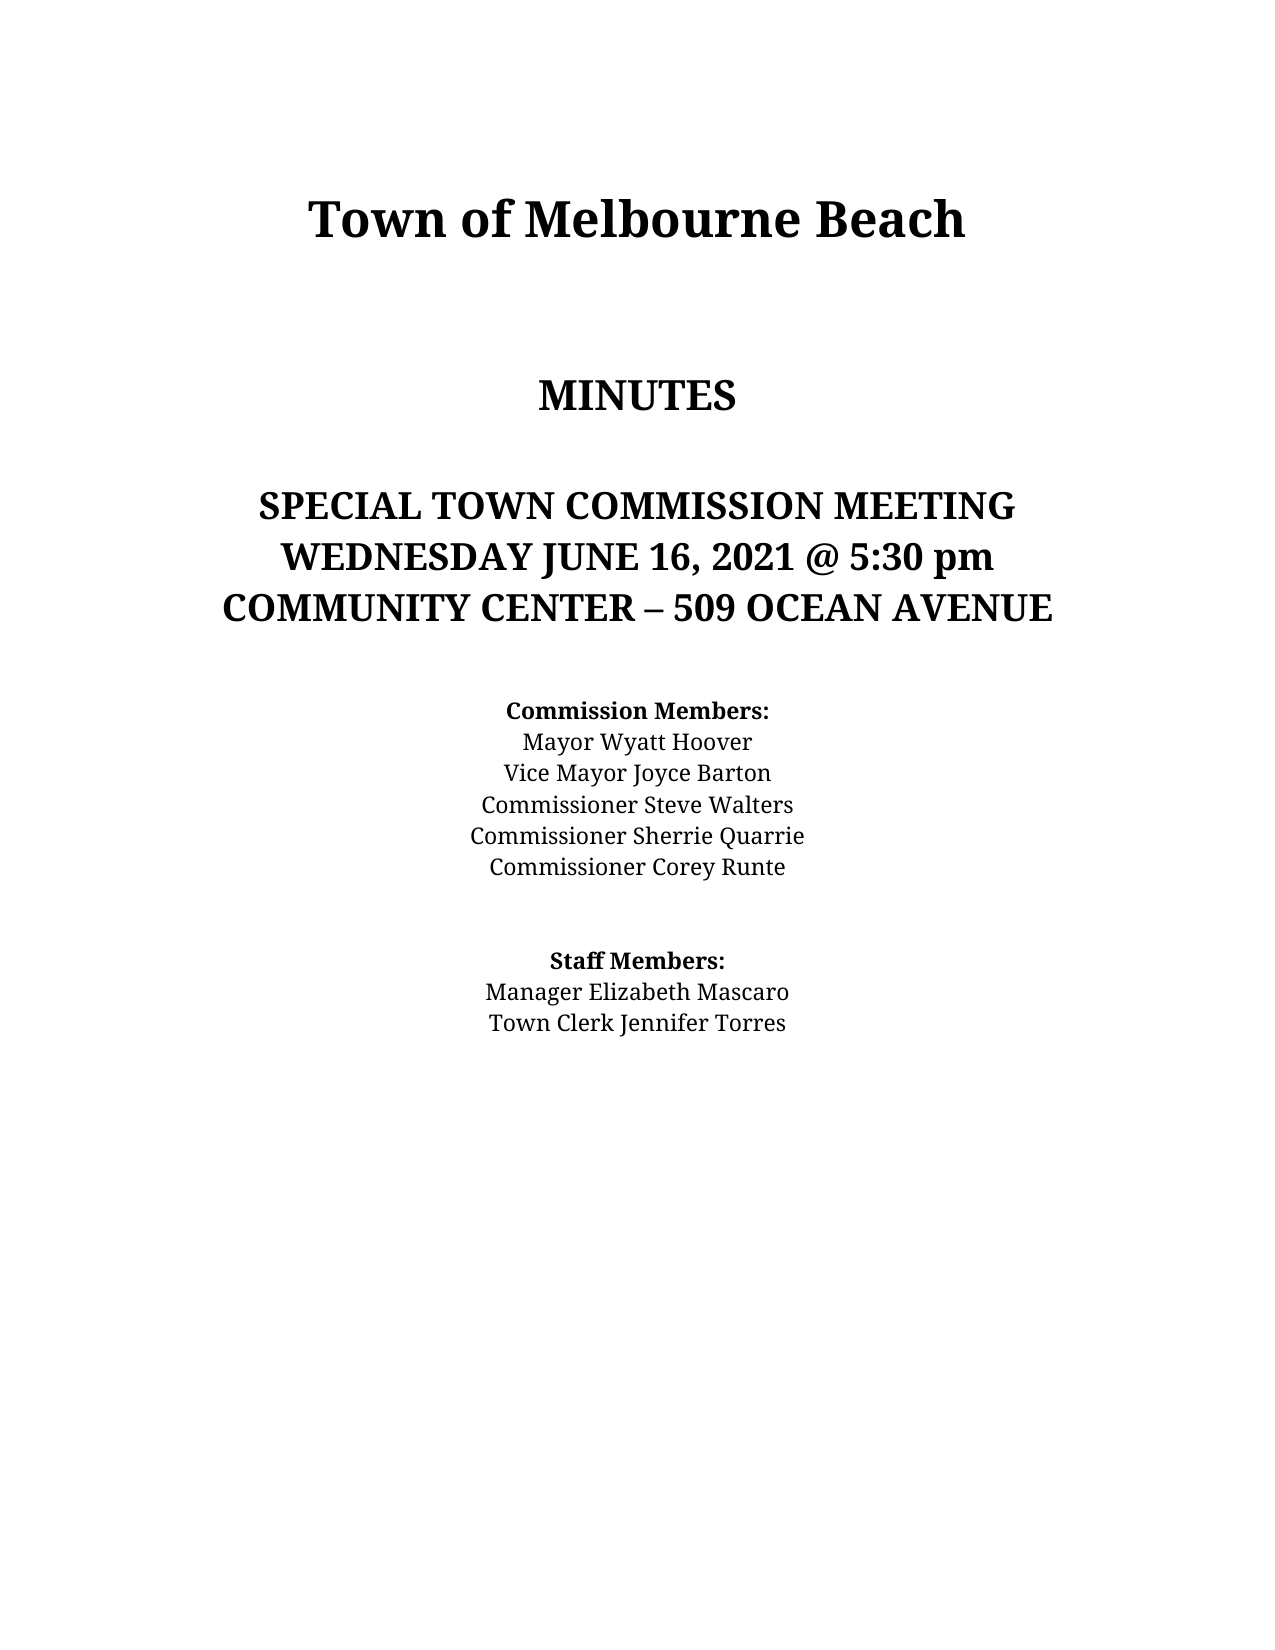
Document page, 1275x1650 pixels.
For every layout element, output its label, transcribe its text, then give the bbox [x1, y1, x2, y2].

text Mayor Wyatt Hoover [150, 726, 1125, 757]
text WEDNESDAY JUNE 16, 2021 @ 5:30 pm [150, 530, 1125, 581]
text Commissioner Sherrie Quarrie [150, 820, 1125, 851]
text Commissioner Corey Runte [150, 851, 1125, 882]
text Town Clerk Jennifer Torres [150, 1007, 1125, 1039]
text SPECIAL TOWN COMMISSION MEETING [150, 479, 1125, 530]
text Manager Elizabeth Mascaro [150, 976, 1125, 1007]
text Town of Melbourne Beach [150, 184, 1125, 252]
text MINUTES [150, 366, 1125, 422]
text Commissioner Steve Walters [150, 789, 1125, 820]
text Commission Members: [150, 695, 1125, 726]
text COMMUNITY CENTER – 509 OCEAN AVENUE [150, 581, 1125, 632]
text Staff Members: [150, 945, 1125, 976]
text Vice Mayor Joyce Barton [150, 757, 1125, 789]
